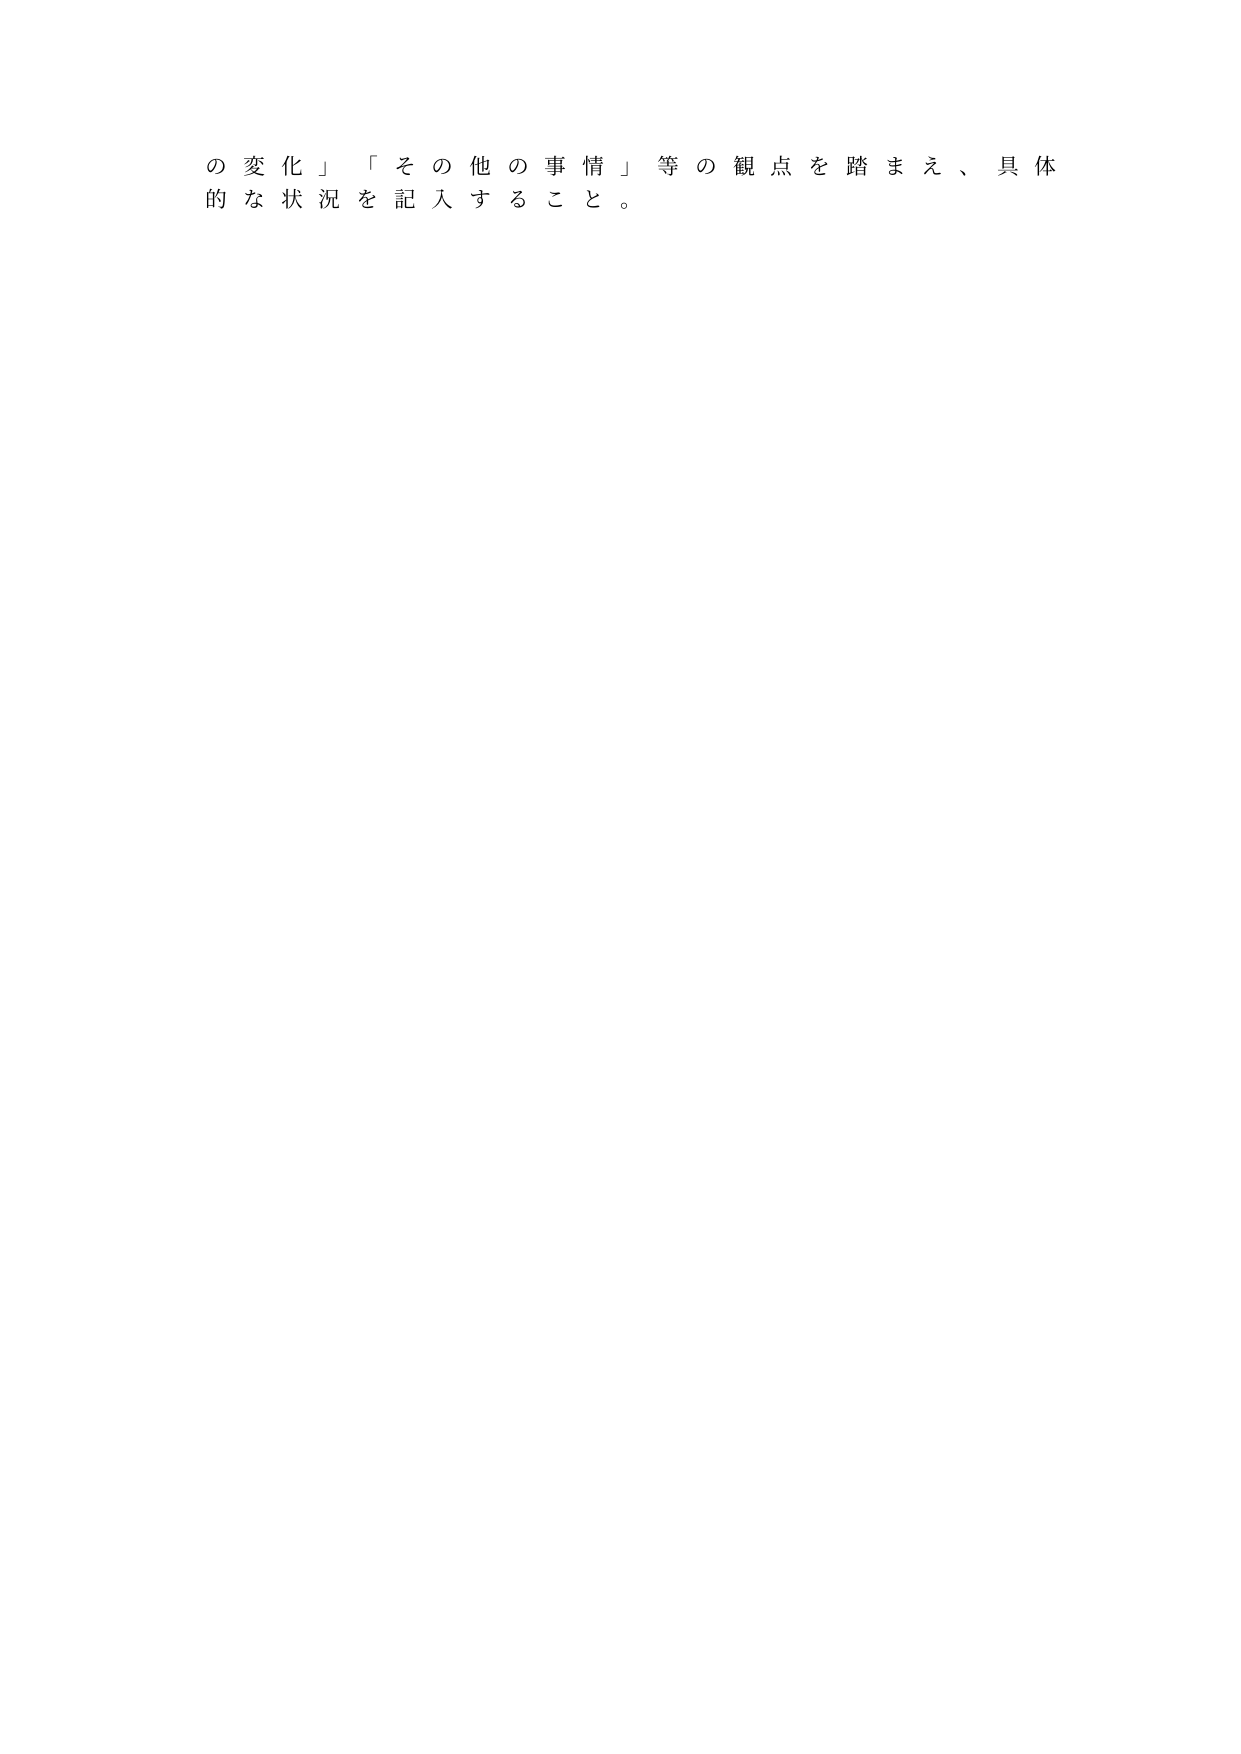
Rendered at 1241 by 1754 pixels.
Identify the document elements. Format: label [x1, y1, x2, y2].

text [168, 148, 1091, 214]
